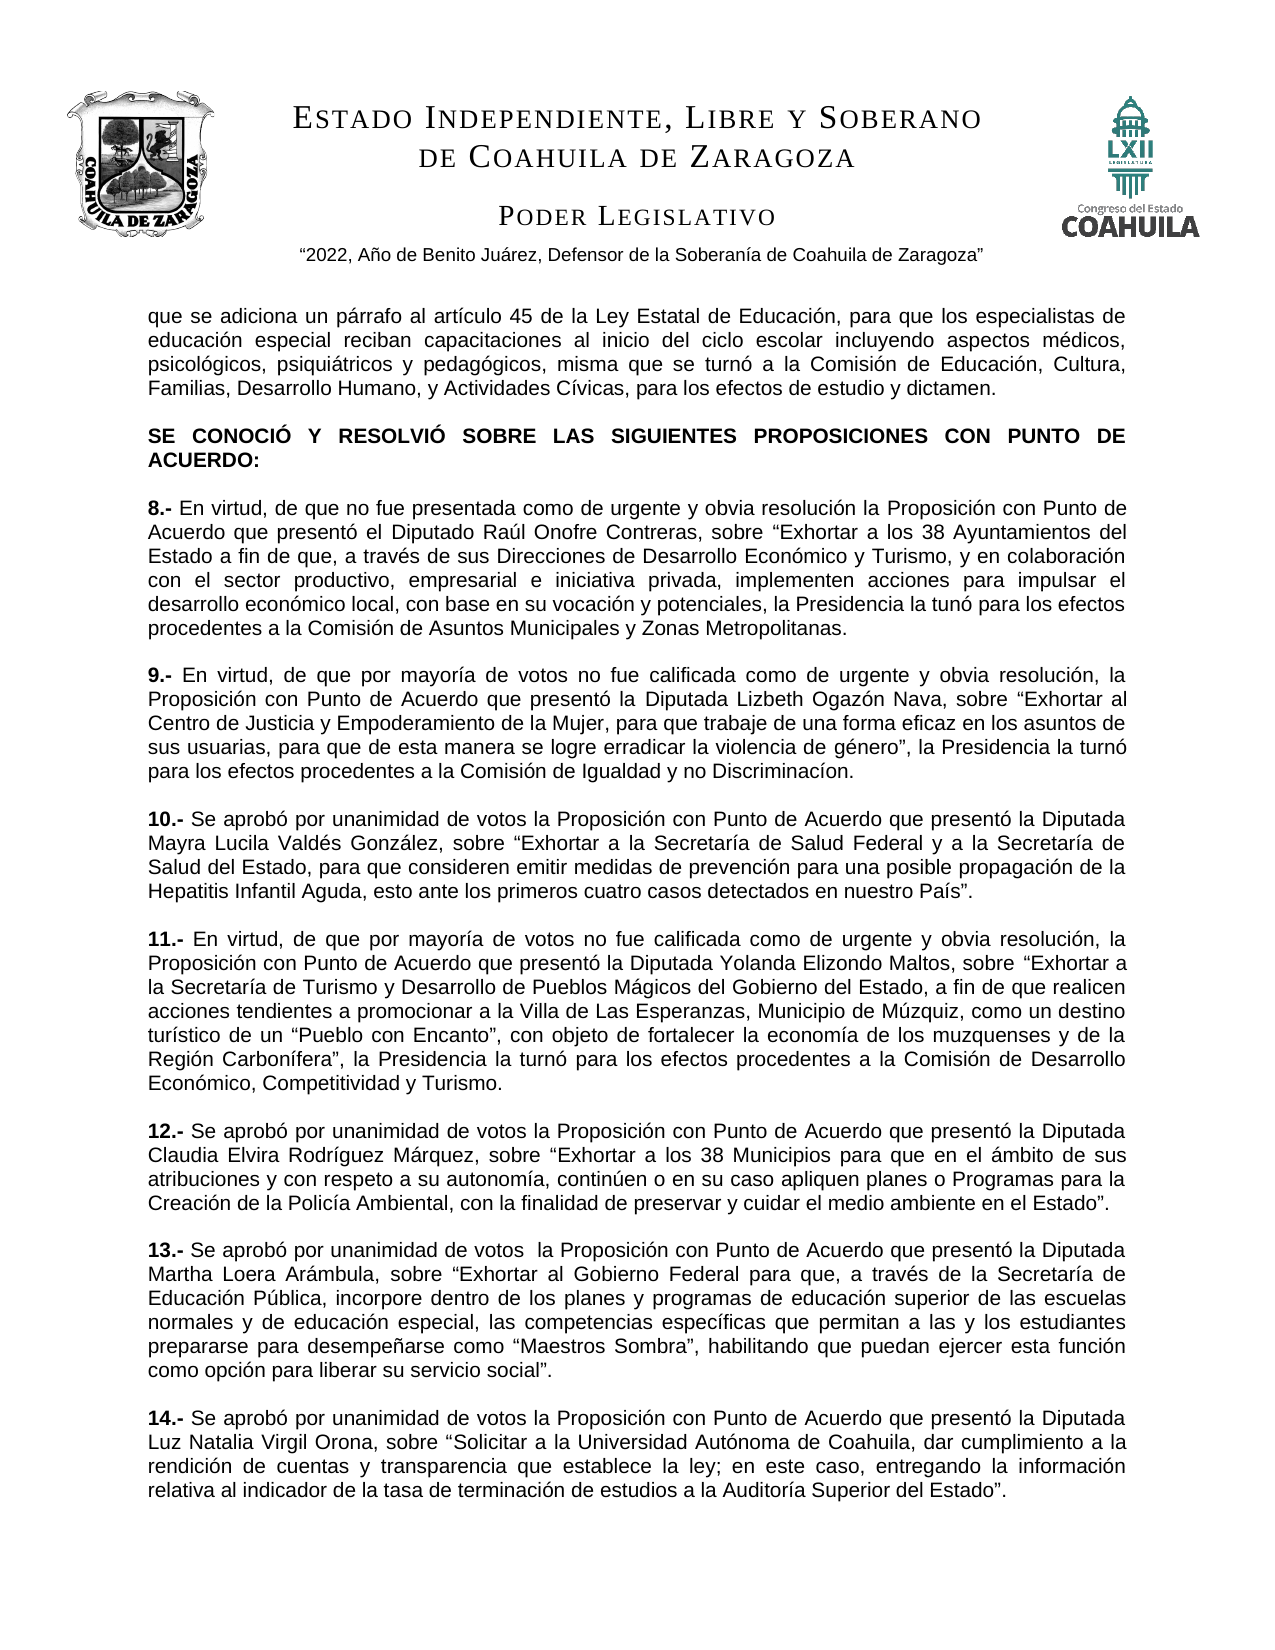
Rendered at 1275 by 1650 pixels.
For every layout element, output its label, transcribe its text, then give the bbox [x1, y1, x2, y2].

text 11.- En virtud, de que por mayoría de votos no fue calificada como de urgente y obvia resolución, la Proposición con Punto de Acuerdo que presentó la Diputada Yolanda Elizondo Maltos, sobre “Exhortar a la Secretaría de Turismo y Desarrollo de Pueblos Mágicos del Gobierno del Estado, a fin de que realicen acciones tendientes a promocionar a la Villa de Las Esperanzas, Municipio de Múzquiz, como un destino turístico de un “Pueblo con Encanto”, con objeto de fortalecer la economía de los muzquenses y de la Región Carbonífera”, la Presidencia la turnó para los efectos procedentes a la Comisión de Desarrollo Económico, Competitividad y Turismo. [148, 927, 1127, 1094]
picture [66, 91, 215, 237]
text 10.- Se aprobó por unanimidad de votos la Proposición con Punto de Acuerdo que presentó la Diputada Mayra Lucila Valdés González, sobre “Exhortar a la Secretaría de Salud Federal y a la Secretaría de Salud del Estado, para que consideren emitir medidas de prevención para una posible propagación de la Hepatitis Infantil Aguda, esto ante los primeros cuatro casos detectados en nuestro País”. [148, 807, 1127, 903]
text 13.- Se aprobó por unanimidad de votos la Proposición con Punto de Acuerdo que presentó la Diputada Martha Loera Arámbula, sobre “Exhortar al Gobierno Federal para que, a través de la Secretaría de Educación Pública, incorpore dentro de los planes y programas de educación superior de las escuelas normales y de educación especial, las competencias específicas que permitan a las y los estudiantes prepararse para desempeñarse como “Maestros Sombra”, habilitando que puedan ejercer esta función como opción para liberar su servicio social”. [148, 1238, 1127, 1382]
picture [1052, 81, 1212, 249]
text SE CONOCIÓ Y RESOLVIÓ SOBRE LAS SIGUIENTES PROPOSICIONES CON PUNTO DE ACUERDO: [148, 424, 1127, 472]
text 9.- En virtud, de que por mayoría de votos no fue calificada como de urgente y obvia resolución, la Proposición con Punto de Acuerdo que presentó la Diputada Lizbeth Ogazón Nava, sobre “Exhortar al Centro de Justicia y Empoderamiento de la Mujer, para que trabaje de una forma eficaz en los asuntos de sus usuarias, para que de esta manera se logre erradicar la violencia de género”, la Presidencia la turnó para los efectos procedentes a la Comisión de Igualdad y no Discriminacíon. [148, 663, 1127, 783]
text 8.- En virtud, de que no fue presentada como de urgente y obvia resolución la Proposición con Punto de Acuerdo que presentó el Diputado Raúl Onofre Contreras, sobre “Exhortar a los 38 Ayuntamientos del Estado a fin de que, a través de sus Direcciones de Desarrollo Económico y Turismo, y en colaboración con el sector productivo, empresarial e iniciativa privada, implementen acciones para impulsar el desarrollo económico local, con base en su vocación y potenciales, la Presidencia la tunó para los efectos procedentes a la Comisión de Asuntos Municipales y Zonas Metropolitanas. [148, 496, 1127, 639]
text 14.- Se aprobó por unanimidad de votos la Proposición con Punto de Acuerdo que presentó la Diputada Luz Natalia Virgil Orona, sobre “Solicitar a la Universidad Autónoma de Coahuila, dar cumplimiento a la rendición de cuentas y transparencia que establece la ley; en este caso, entregando la información relativa al indicador de la tasa de terminación de estudios a la Auditoría Superior del Estado”. [148, 1406, 1127, 1502]
text 12.- Se aprobó por unanimidad de votos la Proposición con Punto de Acuerdo que presentó la Diputada Claudia Elvira Rodríguez Márquez, sobre “Exhortar a los 38 Municipios para que en el ámbito de sus atribuciones y con respeto a su autonomía, continúen o en su caso apliquen planes o Programas para la Creación de la Policía Ambiental, con la finalidad de preservar y cuidar el medio ambiente en el Estado”. [148, 1118, 1127, 1214]
